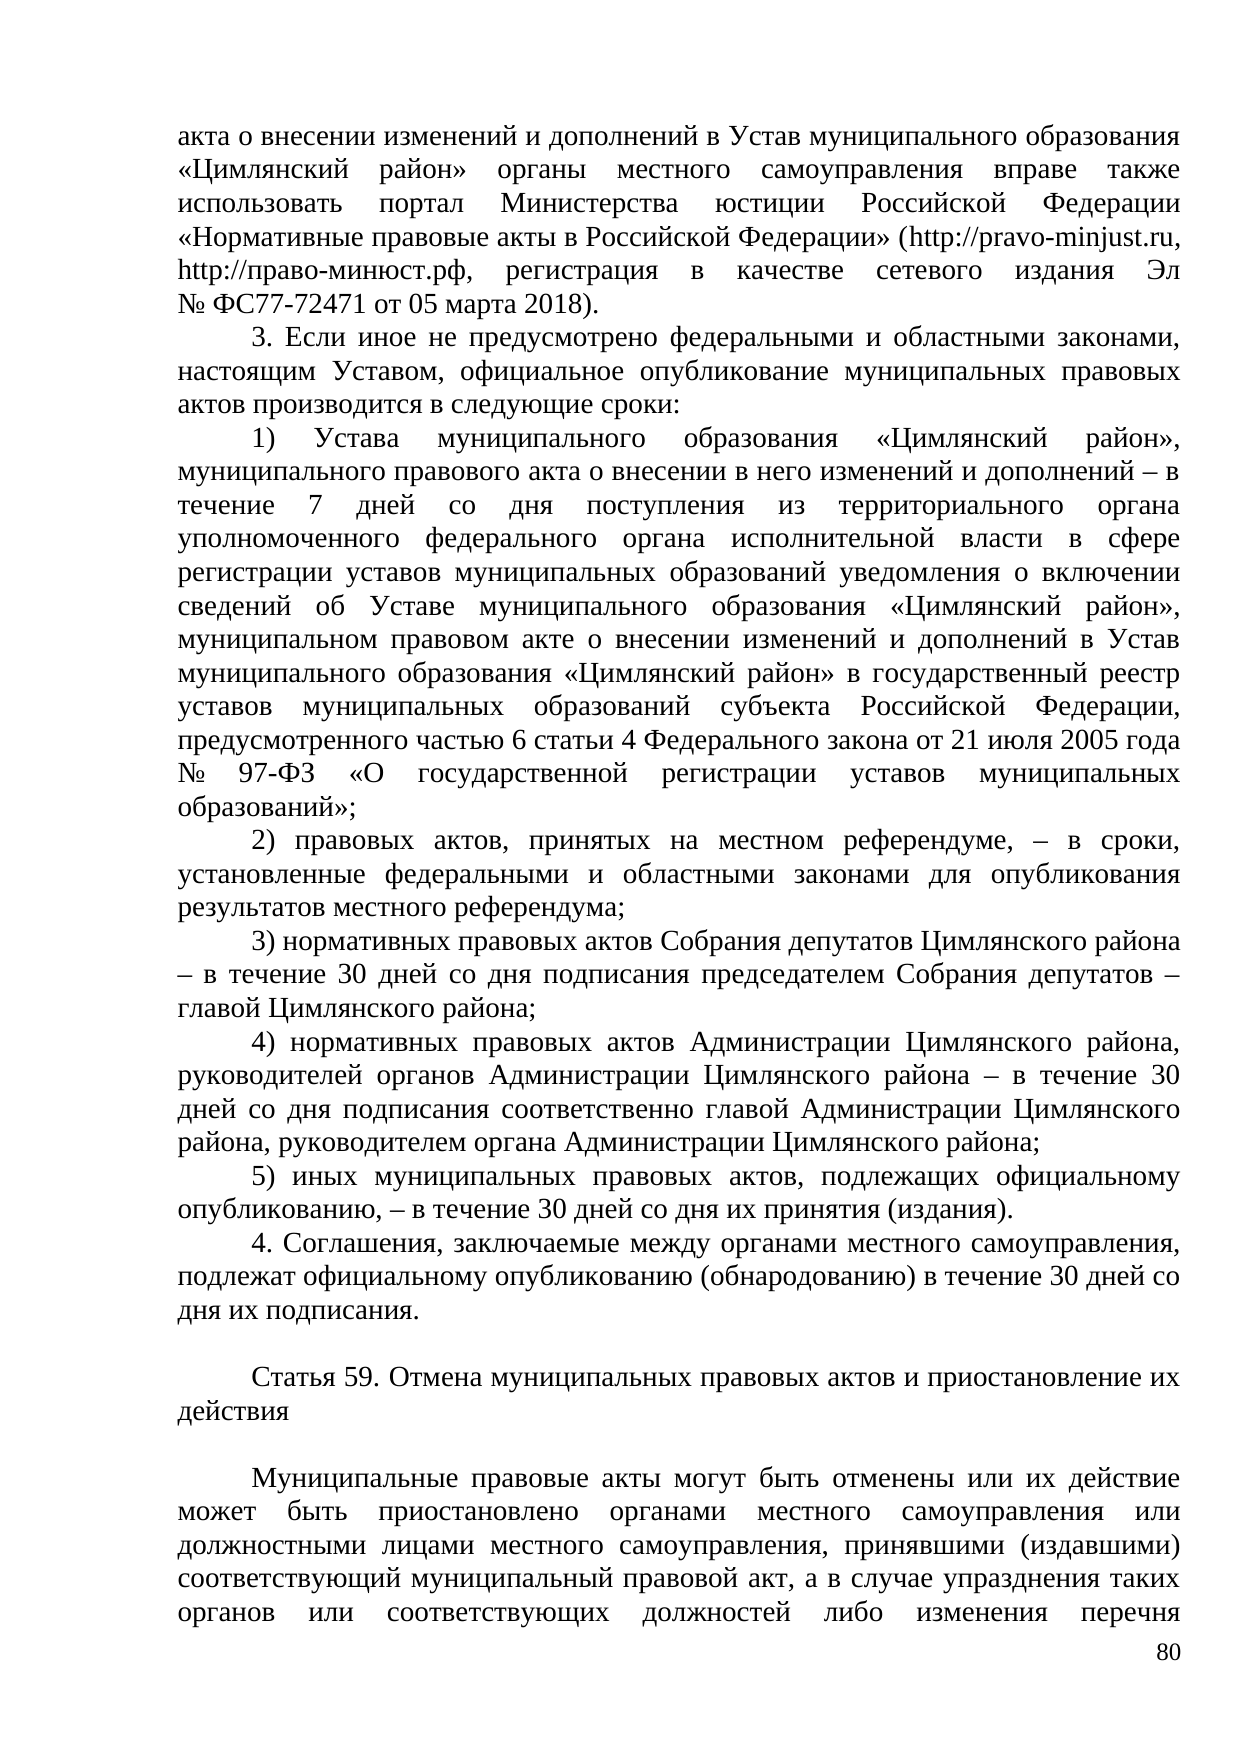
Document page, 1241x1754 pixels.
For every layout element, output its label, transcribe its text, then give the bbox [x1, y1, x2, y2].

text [177, 118, 1181, 319]
text 2) правовых актов, принятых на местном референдуме, – в сроки, установленные федеральными и областными законами для опубликования результатов местного референдума; [177, 822, 1181, 923]
text Статья 59. Отмена муниципальных правовых актов и приостановление их действия [177, 1359, 1181, 1426]
text 1) Устава муниципального образования «Цимлянский район», муниципального правового акта о внесении в него изменений и дополнений – в течение 7 дней со дня поступления из территориального органа уполномоченного федерального органа исполнительной власти в сфере регистрации уставов муниципальных образований уведомления о включении сведений об Уставе муниципального образования «Цимлянский район», муниципальном правовом акте о внесении изменений и дополнений в Устав муниципального образования «Цимлянский район» в государственный реестр уставов муниципальных образований субъекта Российской Федерации, предусмотренного частью 6 статьи 4 Федерального закона от 21 июля 2005 года № 97-ФЗ «О государственной регистрации уставов муниципальных образований»; [177, 420, 1181, 822]
text 4. Соглашения, заключаемые между органами местного самоуправления, подлежат официальному опубликованию (обнародованию) в течение 30 дней со дня их подписания. [177, 1225, 1181, 1326]
text 5) иных муниципальных правовых актов, подлежащих официальному опубликованию, – в течение 30 дней со дня их принятия (издания). [177, 1158, 1181, 1225]
text 3. Если иное не предусмотрено федеральными и областными законами, настоящим Уставом, официальное опубликование муниципальных правовых актов производится в следующие сроки: [177, 319, 1181, 420]
text 4) нормативных правовых актов Администрации Цимлянского района, руководителей органов Администрации Цимлянского района – в течение 30 дней со дня подписания соответственно главой Администрации Цимлянского района, руководителем органа Администрации Цимлянского района; [177, 1024, 1181, 1158]
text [177, 1460, 1181, 1627]
text 3) нормативных правовых актов Собрания депутатов Цимлянского района – в течение 30 дней со дня подписания председателем Собрания депутатов – главой Цимлянского района; [177, 923, 1181, 1024]
